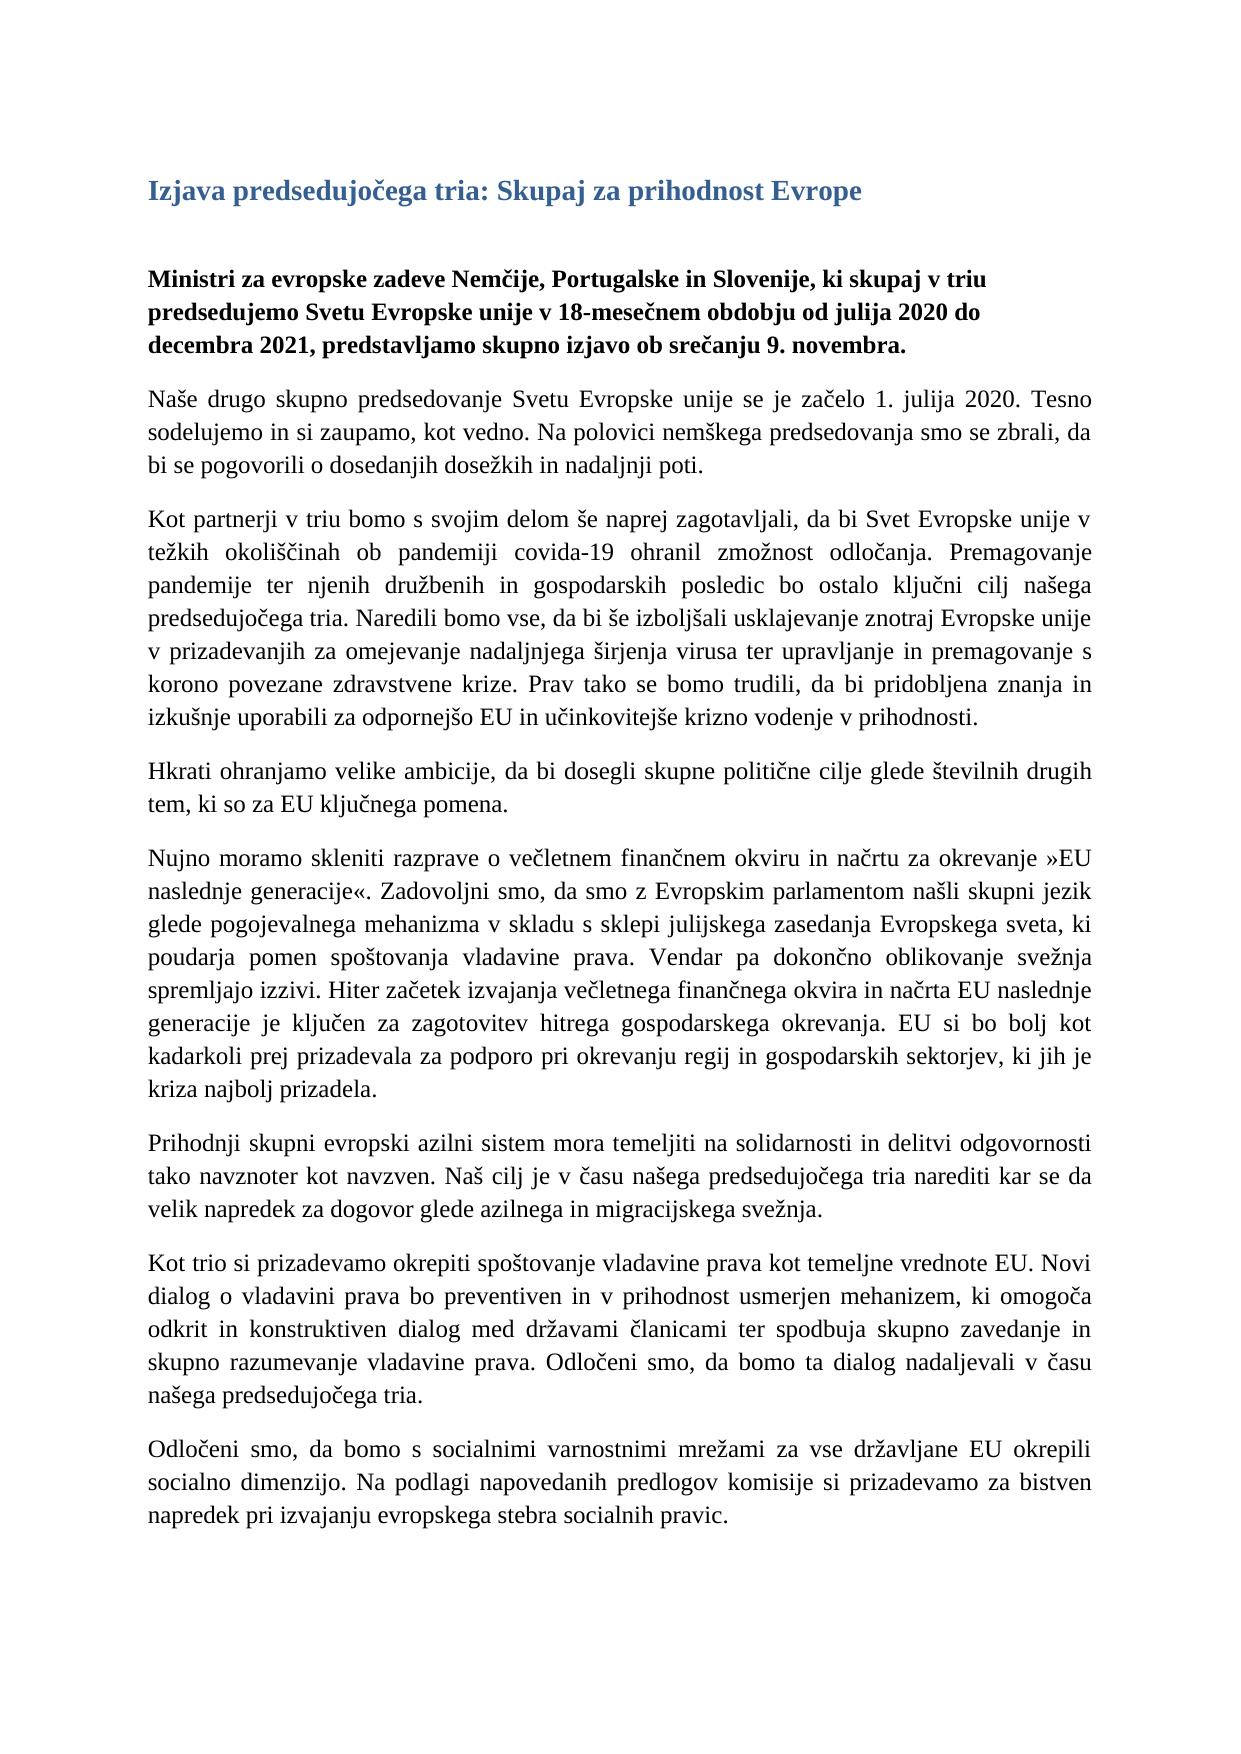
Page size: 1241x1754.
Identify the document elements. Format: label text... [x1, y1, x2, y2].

text Kot trio si prizadevamo okrepiti spoštovanje vladavine prava kot temeljne vrednote EU. Novi dialog o vladavini prava bo preventiven in v prihodnost usmerjen mehanizem, ki omogoča odkrit in konstruktiven dialog med državami članicami ter spodbuja skupno zavedanje in skupno razumevanje vladavine prava. Odločeni smo, da bomo ta dialog nadaljevali v času našega predsedujočega tria. [148, 1248, 1093, 1408]
text Naše drugo skupno predsedovanje Svetu Evropske unije se je začelo 1. julija 2020. Tesno sodelujemo in si zaupamo, kot vedno. Na polovici nemškega predsedovanja smo se zbrali, da bi se pogovorili o dosedanjih dosežkih in nadaljnji poti. [148, 384, 1093, 479]
subtitle Izjava predsedujočega tria: Skupaj za prihodnost Evrope [148, 173, 1093, 206]
text Odločeni smo, da bomo s socialnimi varnostnimi mrežami za vse državljane EU okrepili socialno dimenzijo. Na podlagi napovedanih predlogov komisije si prizadevamo za bistven napredek pri izvajanju evropskega stebra socialnih pravic. [148, 1434, 1093, 1528]
text Nujno moramo skleniti razprave o večletnem finančnem okviru in načrtu za okrevanje »EU naslednje generacije«. Zadovoljni smo, da smo z Evropskim parlamentom našli skupni jezik glede pogojevalnega mehanizma v skladu s sklepi julijskega zasedanja Evropskega sveta, ki poudarja pomen spoštovanja vladavine prava. Vendar pa dokončno oblikovanje svežnja spremljajo izzivi. Hiter začetek izvajanja večletnega finančnega okvira in načrta EU naslednje generacije je ključen za zagotovitev hitrega gospodarskega okrevanja. EU si bo bolj kot kadarkoli prej prizadevala za podporo pri okrevanju regij in gospodarskih sektorjev, ki jih je kriza najbolj prizadela. [148, 843, 1093, 1103]
text Kot partnerji v triu bomo s svojim delom še naprej zagotavljali, da bi Svet Evropske unije v težkih okoliščinah ob pandemiji covida-19 ohranil zmožnost odločanja. Premagovanje pandemije ter njenih družbenih in gospodarskih posledic bo ostalo ključni cilj našega predsedujočega tria. Naredili bomo vse, da bi še izboljšali usklajevanje znotraj Evropske unije v prizadevanjih za omejevanje nadaljnjega širjenja virusa ter upravljanje in premagovanje s korono povezane zdravstvene krize. Prav tako se bomo trudili, da bi pridobljena znanja in izkušnje uporabili za odpornejšo EU in učinkovitejše krizno vodenje v prihodnosti. [148, 504, 1093, 731]
text Prihodnji skupni evropski azilni sistem mora temeljiti na solidarnosti in delitvi odgovornosti tako navznoter kot navzven. Naš cilj je v času našega predsedujočega tria narediti kar se da velik napredek za dogovor glede azilnega in migracijskega svežnja. [148, 1128, 1093, 1223]
text Ministri za evropske zadeve Nemčije, Portugalske in Slovenije, ki skupaj v triu predsedujemo Svetu Evropske unije v 18-mesečnem obdobju od julija 2020 do decembra 2021, predstavljamo skupno izjavo ob srečanju 9. novembra. [148, 264, 1093, 359]
text Hkrati ohranjamo velike ambicije, da bi dosegli skupne politične cilje glede številnih drugih tem, ki so za EU ključnega pomena. [148, 756, 1093, 818]
